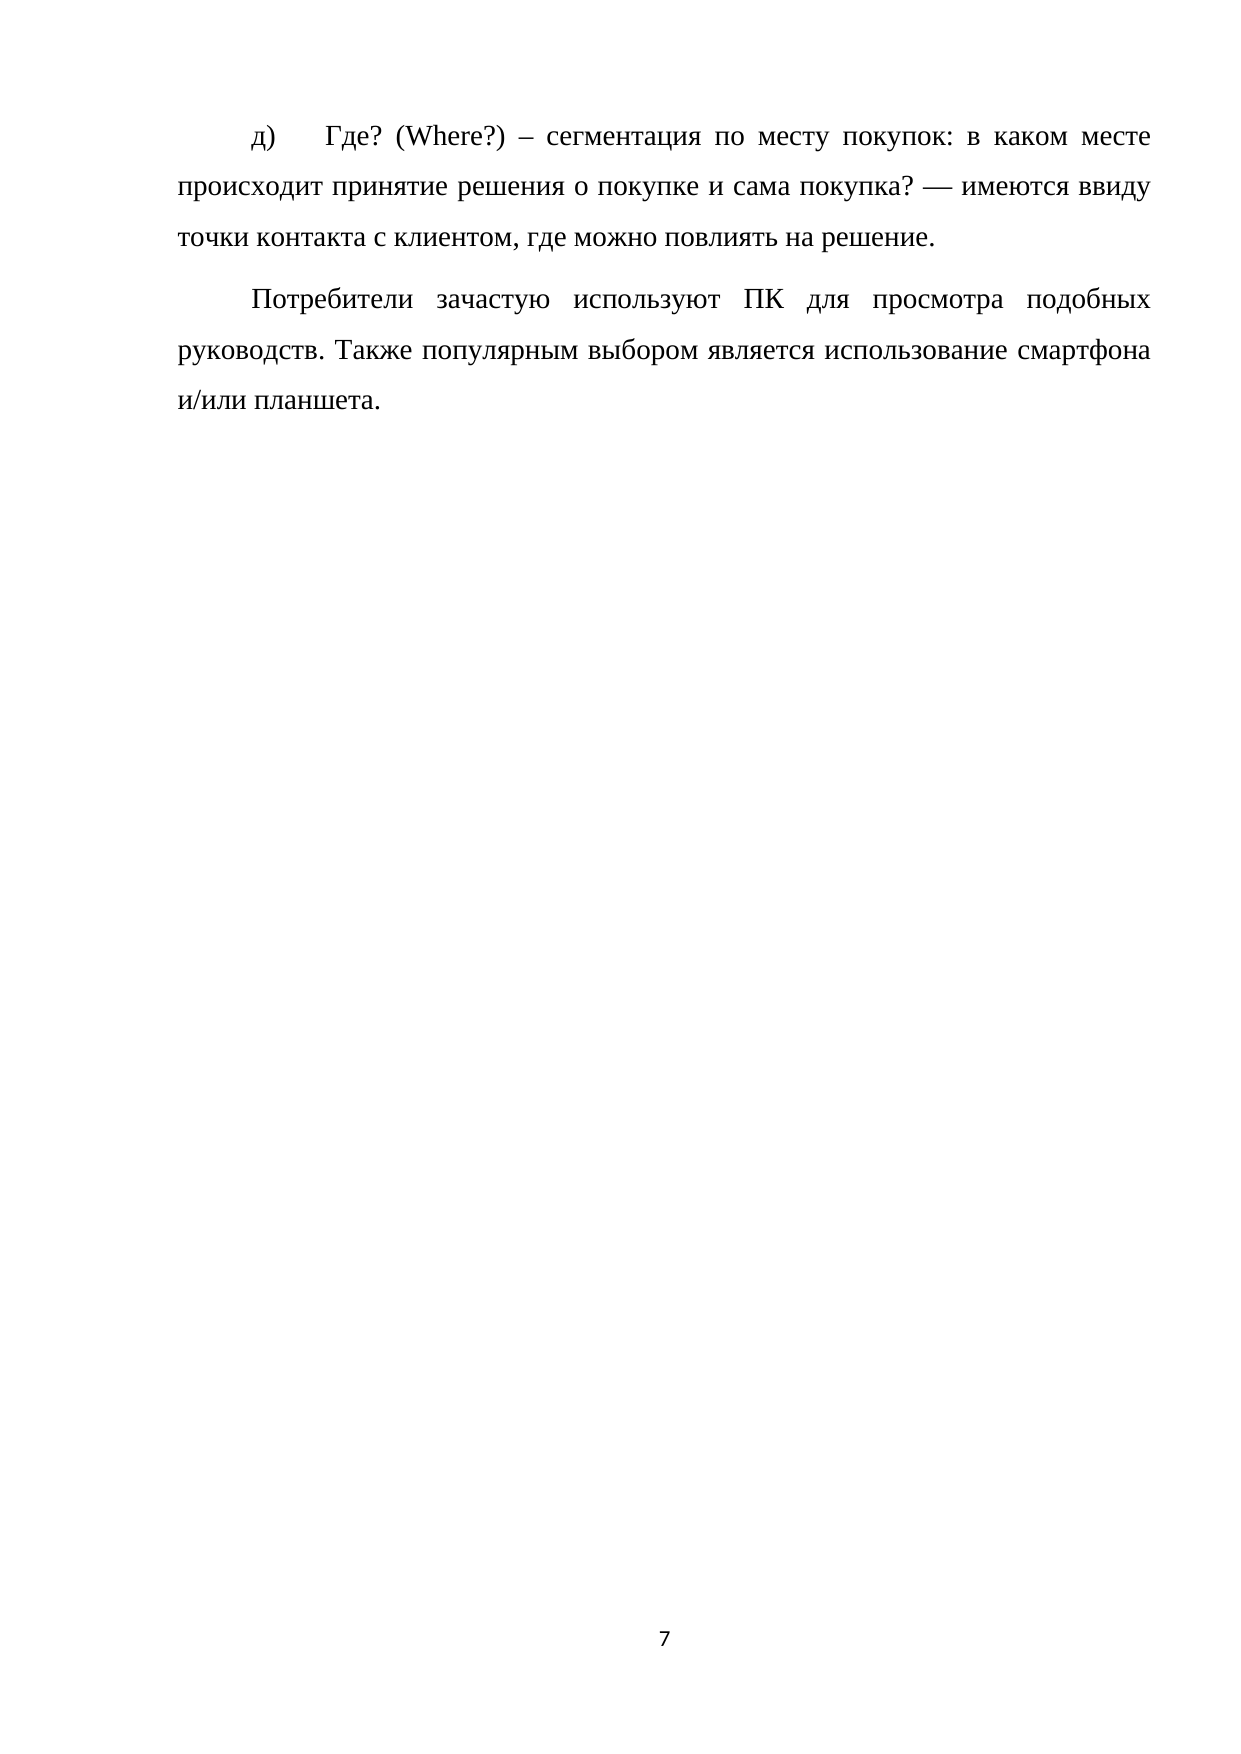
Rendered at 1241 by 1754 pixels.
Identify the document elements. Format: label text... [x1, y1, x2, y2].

text д) Где? (Where?) – сегментация по месту покупок: в каком месте происходит принятие решения о покупке и сама покупка? — имеются ввиду точки контакта с клиентом, где можно повлиять на решение. [177, 118, 1152, 252]
text Потребители зачастую используют ПК для просмотра подобных руководств. Также популярным выбором является использование смартфона и/или планшета. [177, 282, 1152, 416]
